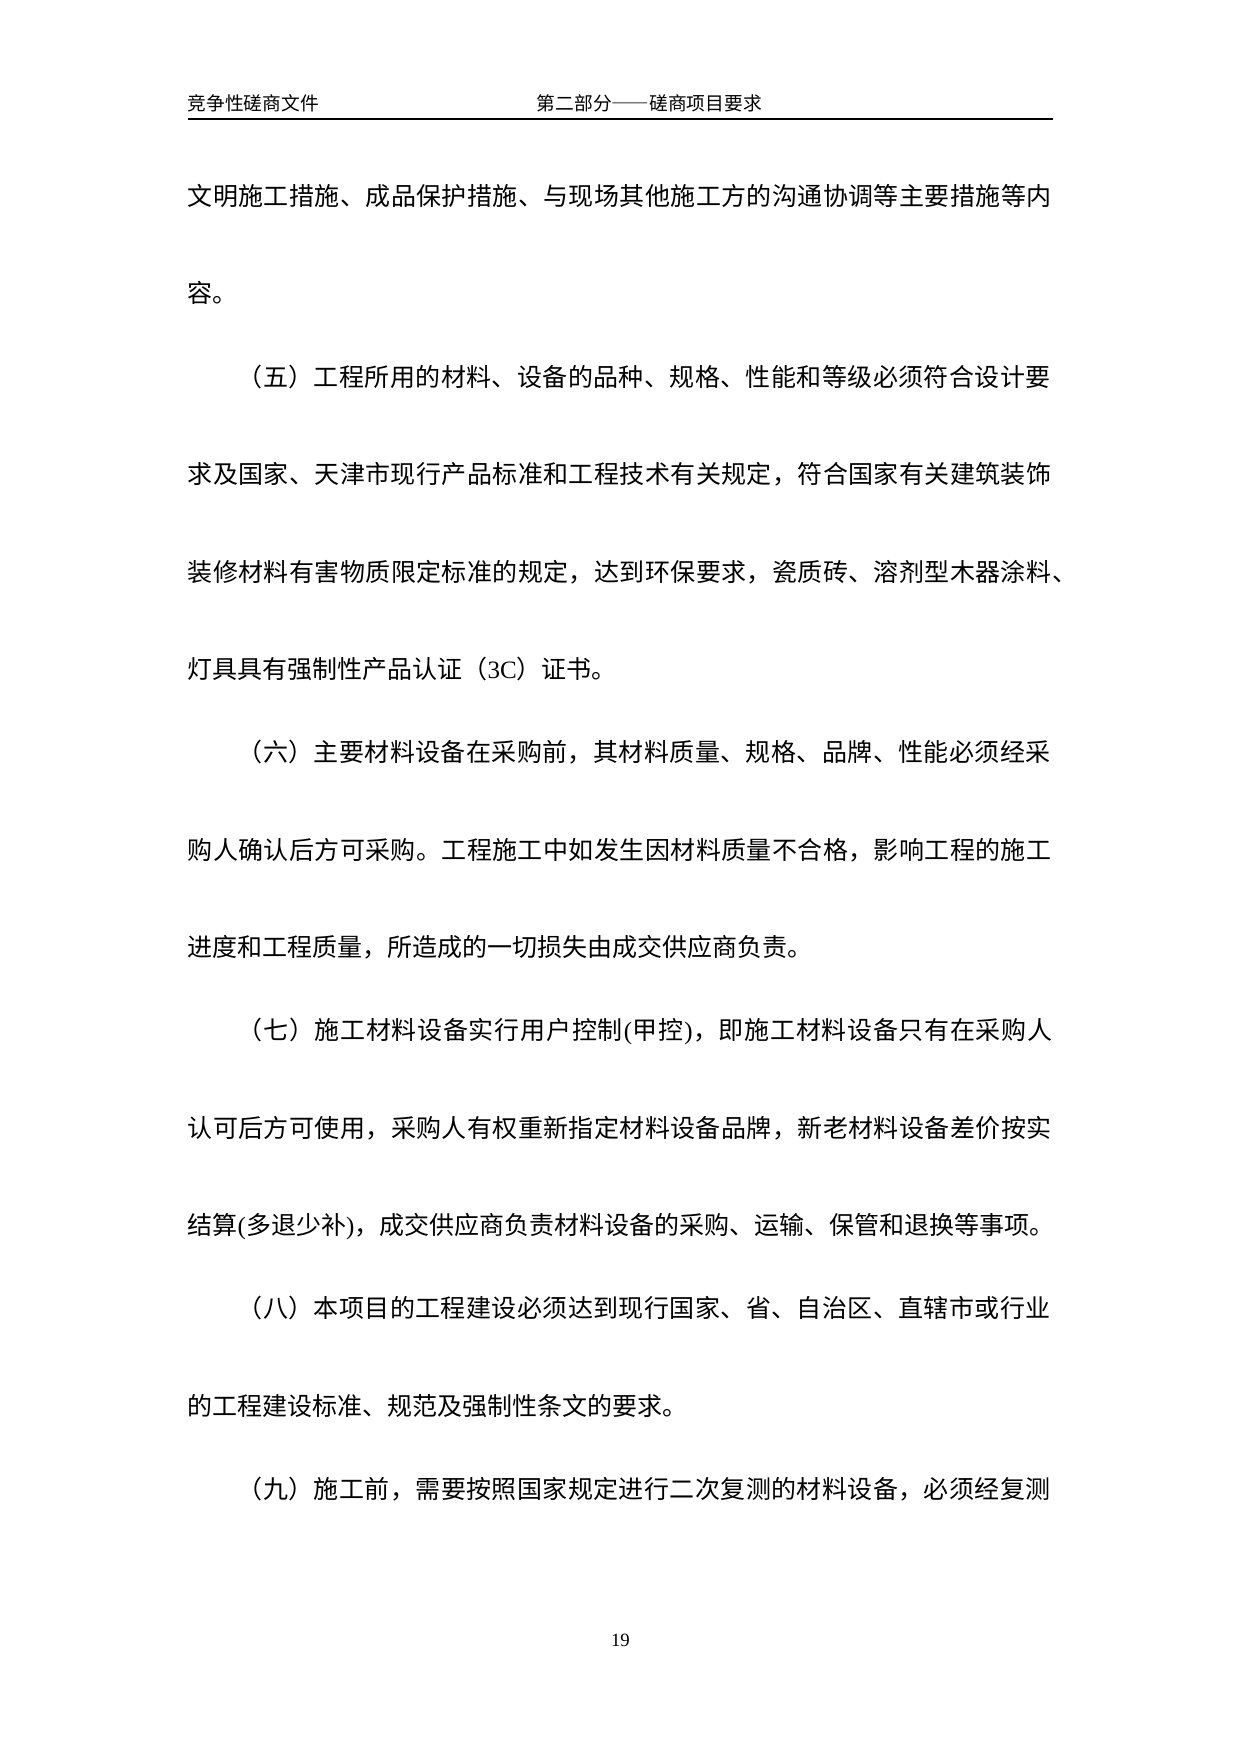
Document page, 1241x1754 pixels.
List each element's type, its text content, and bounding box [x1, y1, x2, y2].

text （七）施工材料设备实行用户控制(甲控)，即施工材料设备只有在采购人认可后方可使用，采购人有权重新指定材料设备品牌，新老材料设备差价按实结算(多退少补)，成交供应商负责材料设备的采购、运输、保管和退换等事项。 [187, 996, 1053, 1256]
text （八）本项目的工程建设必须达到现行国家、省、自治区、直辖市或行业的工程建设标准、规范及强制性条文的要求。 [187, 1274, 1053, 1437]
text （六）主要材料设备在采购前，其材料质量、规格、品牌、性能必须经采购人确认后方可采购。工程施工中如发生因材料质量不合格，影响工程的施工进度和工程质量，所造成的一切损失由成交供应商负责。 [187, 718, 1053, 978]
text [187, 162, 1053, 324]
text （五）工程所用的材料、设备的品种、规格、性能和等级必须符合设计要求及国家、天津市现行产品标准和工程技术有关规定，符合国家有关建筑装饰装修材料有害物质限定标准的规定，达到环保要求，瓷质砖、溶剂型木器涂料、灯具具有强制性产品认证（3C）证书。 [187, 343, 1053, 700]
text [187, 1455, 1053, 1520]
